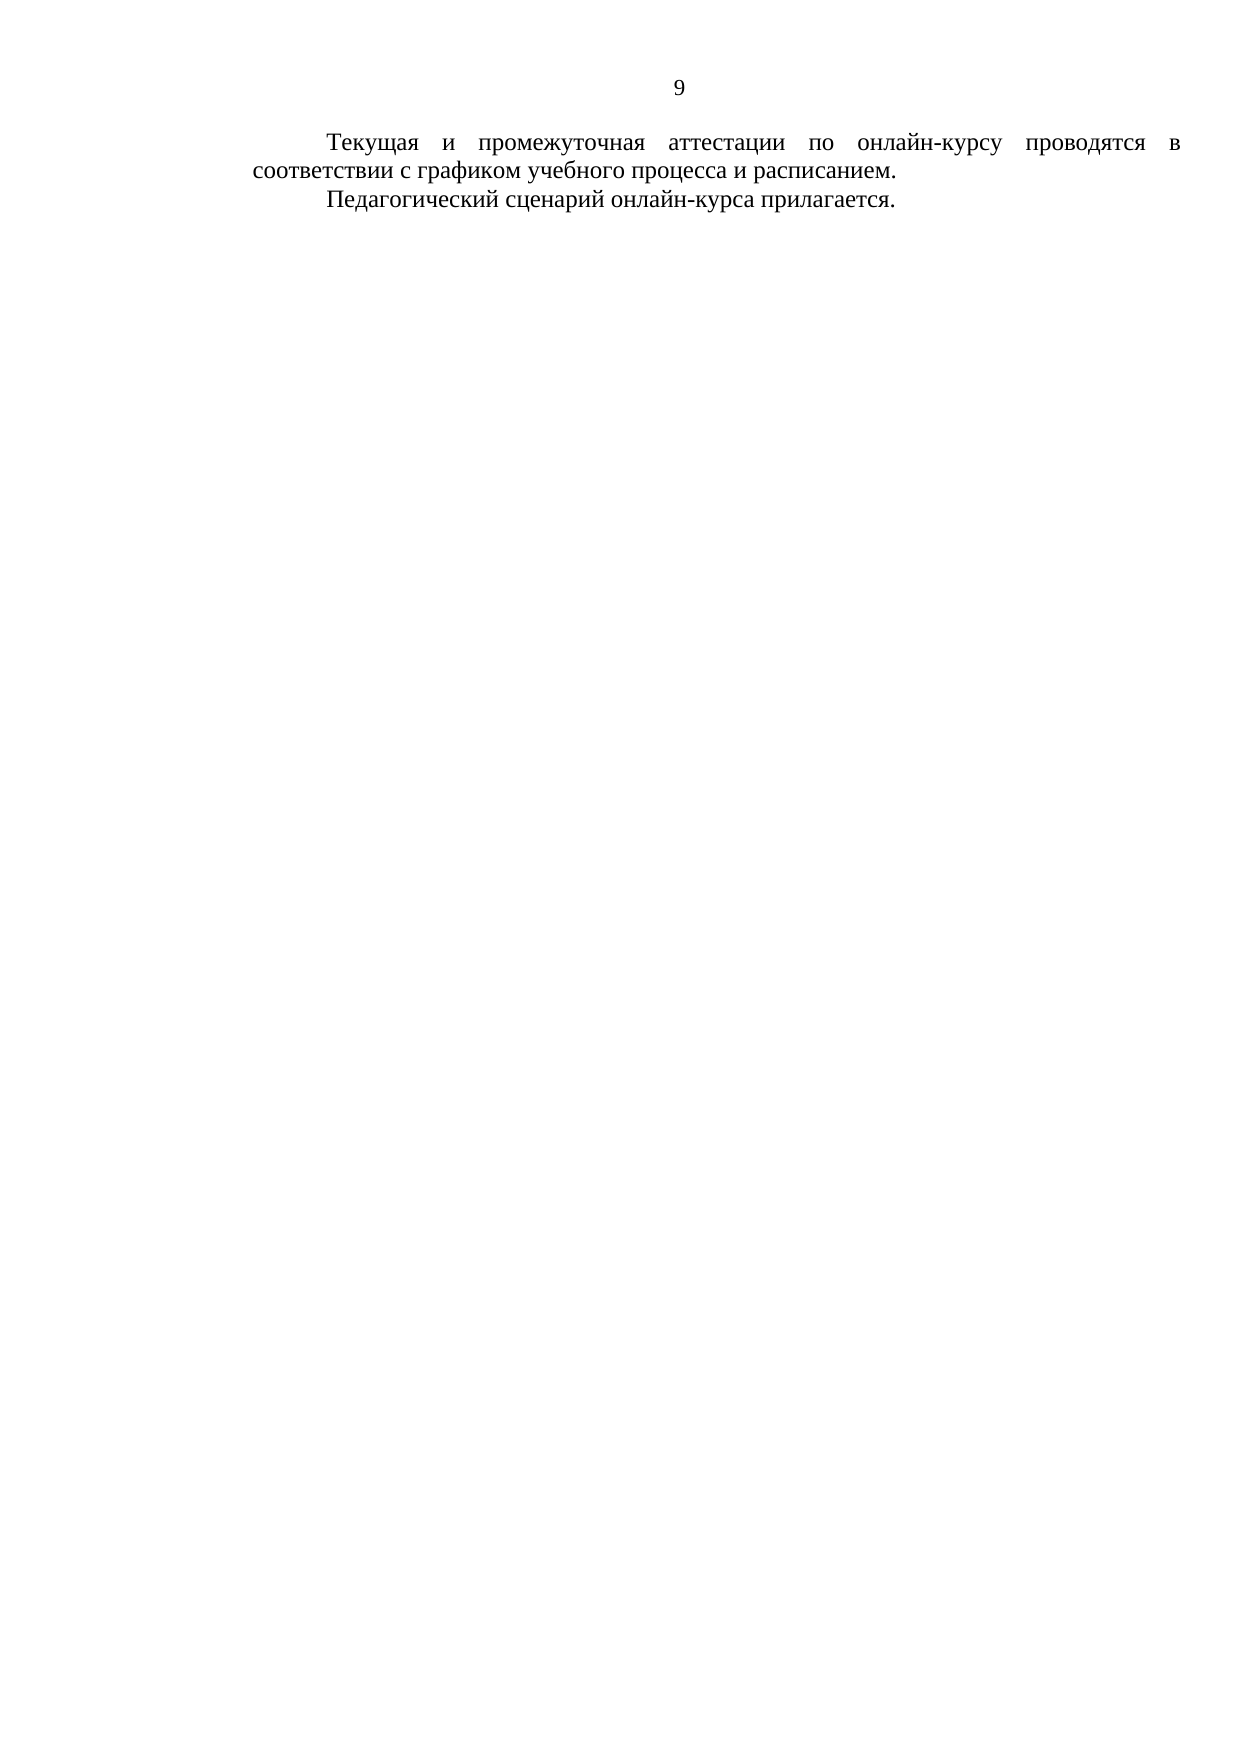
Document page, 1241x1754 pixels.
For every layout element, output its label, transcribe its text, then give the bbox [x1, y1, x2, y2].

text Педагогический сценарий онлайн-курса прилагается. [252, 184, 1181, 213]
text Текущая и промежуточная аттестации по онлайн-курсу проводятся в соответствии с графиком учебного процесса и расписанием. [252, 127, 1181, 184]
